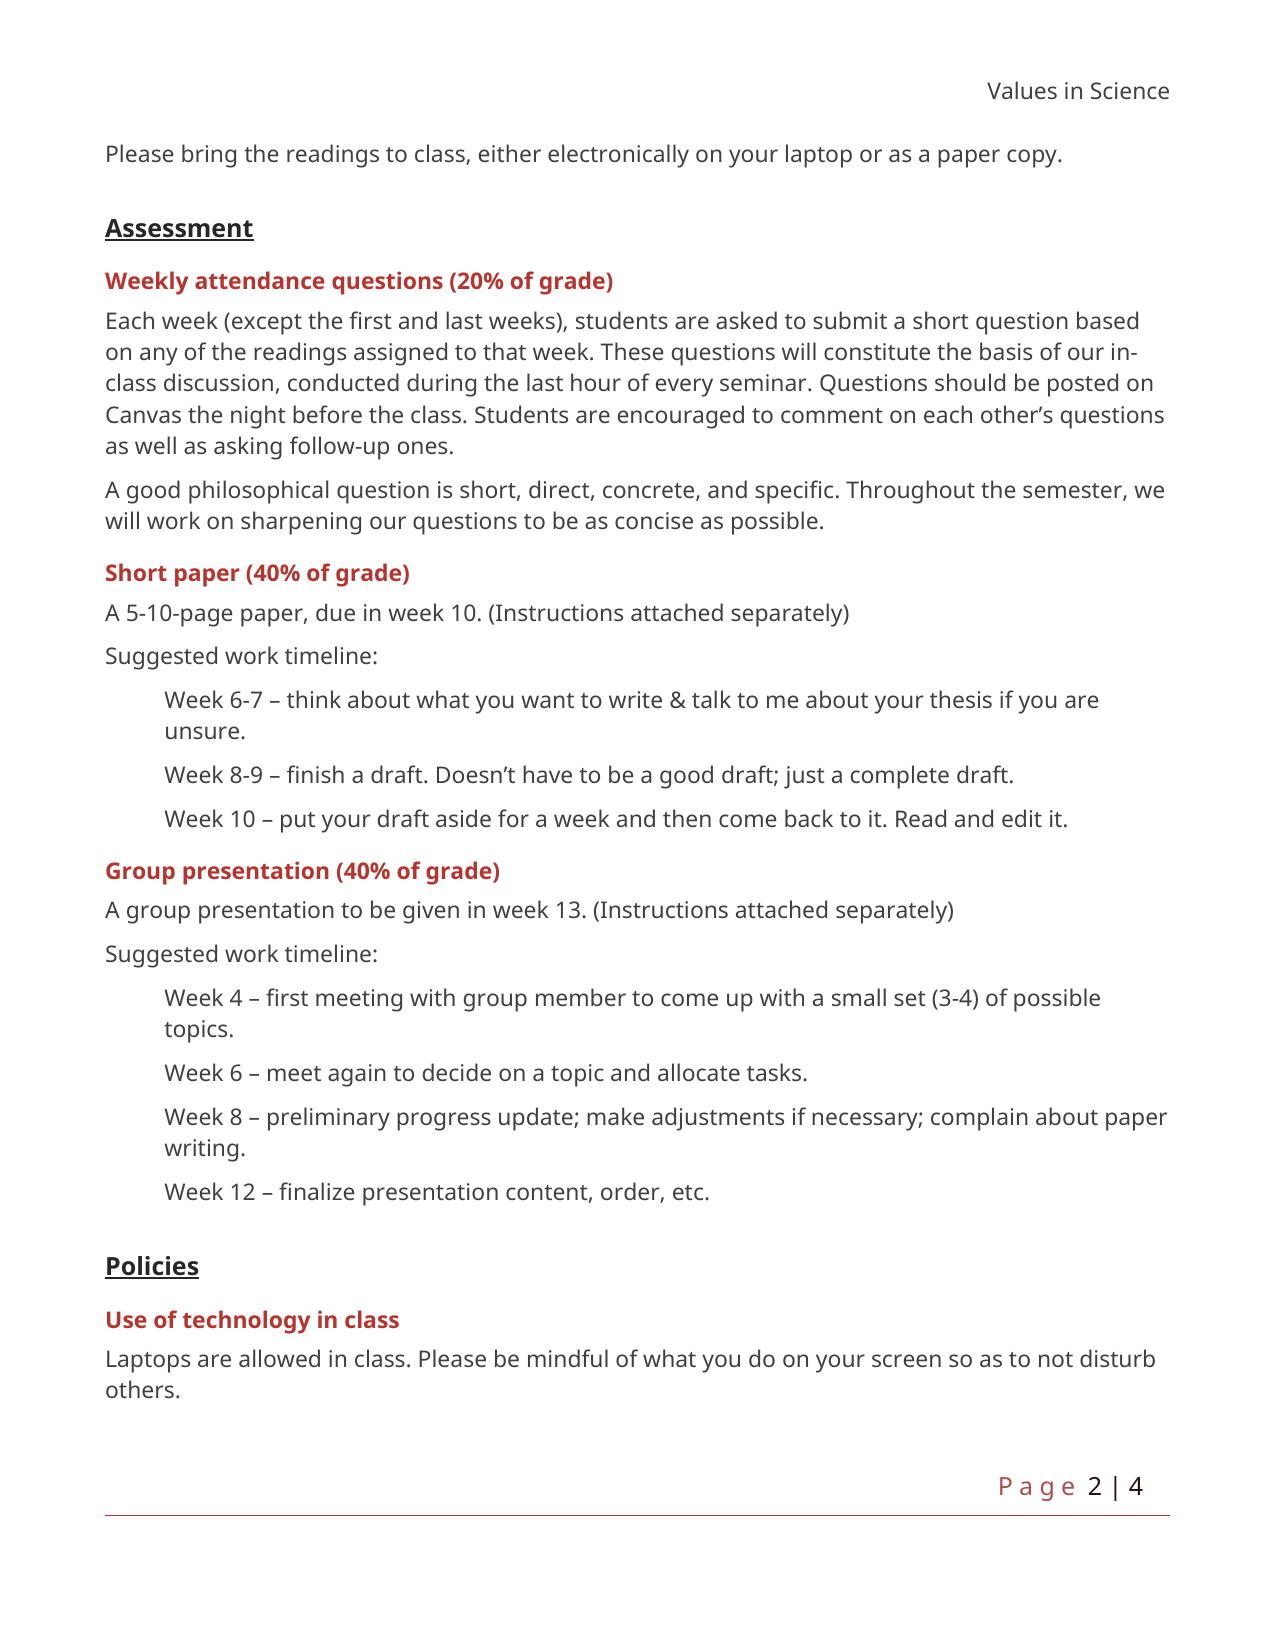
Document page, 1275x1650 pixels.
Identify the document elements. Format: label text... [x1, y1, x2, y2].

text Week 8-9 – finish a draft. Doesn’t have to be a good draft; just a complete draft. [164, 759, 1170, 790]
subtitle Policies [105, 1249, 1170, 1283]
text Week 6-7 – think about what you want to write & talk to me about your thesis if you are unsure. [164, 684, 1170, 747]
text Please bring the readings to class, either electronically on your laptop or as a paper copy. [105, 137, 1170, 169]
text A good philosophical question is short, direct, concrete, and specific. Throughout the semester, we will work on sharpening our questions to be as concise as possible. [105, 474, 1170, 536]
text Week 12 – finalize presentation content, order, etc. [164, 1176, 1170, 1207]
text Suggested work timeline: [105, 640, 1170, 672]
text Each week (except the first and last weeks), students are asked to submit a short question based on any of the readings assigned to that week. These questions will constitute the basis of our in-class discussion, conducted during the last hour of every seminar. Questions should be posted on Canvas the night before the class. Students are encouraged to comment on each other’s questions as well as asking follow-up ones. [105, 305, 1170, 461]
subtitle Weekly attendance questions (20% of grade) [105, 265, 1170, 297]
text Week 8 – preliminary progress update; make adjustments if necessary; complain about paper writing. [164, 1101, 1170, 1163]
text A group presentation to be given in week 13. (Instructions attached separately) [105, 894, 1170, 926]
text Week 4 – first meeting with group member to come up with a small set (3-4) of possible topics. [164, 982, 1170, 1044]
subtitle Use of technology in class [105, 1303, 1170, 1335]
text Week 10 – put your draft aside for a week and then come back to it. Read and edit it. [164, 803, 1170, 834]
text Suggested work timeline: [105, 938, 1170, 969]
subtitle Group presentation (40% of grade) [105, 855, 1170, 886]
text Week 6 – meet again to decide on a topic and allocate tasks. [164, 1057, 1170, 1088]
text Laptops are allowed in class. Please be mindful of what you do on your screen so as to not disturb others. [105, 1343, 1170, 1406]
subtitle Assessment [105, 210, 1170, 244]
text A 5-10-page paper, due in week 10. (Instructions attached separately) [105, 597, 1170, 628]
subtitle Short paper (40% of grade) [105, 557, 1170, 588]
